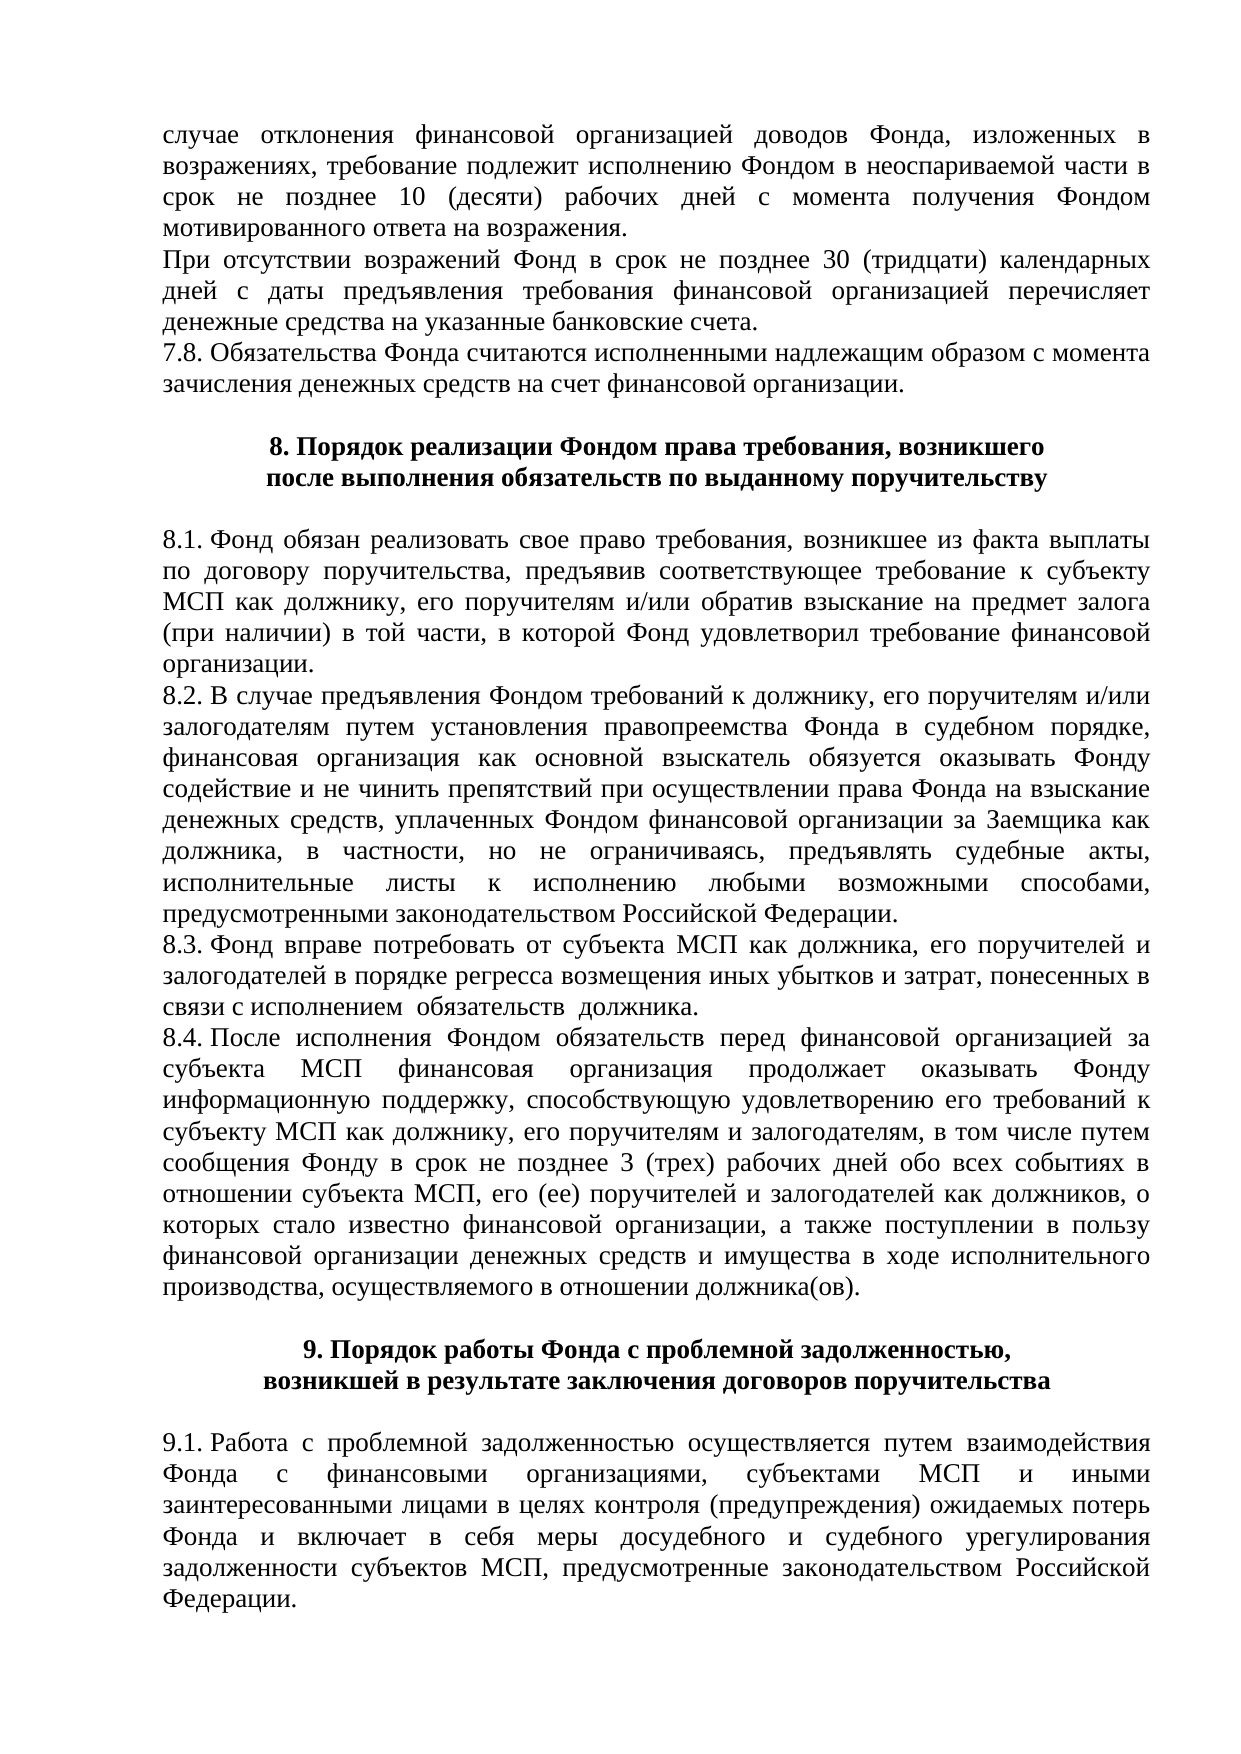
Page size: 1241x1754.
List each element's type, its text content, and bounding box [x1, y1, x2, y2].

text При отсутствии возражений Фонд в срок не позднее 30 (тридцати) календарных дней с даты предъявления требования финансовой организацией перечисляет денежные средства на указанные банковские счета. [162, 243, 1152, 336]
text 8.1. Фонд обязан реализовать свое право требования, возникшее из факта выплаты по договору поручительства, предъявив соответствующее требование к субъекту МСП как должнику, его поручителям и/или обратив взыскание на предмет залога (при наличии) в той части, в которой Фонд удовлетворил требование финансовой организации. [162, 523, 1152, 679]
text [162, 118, 1152, 243]
text 8.3. Фонд вправе потребовать от субъекта МСП как должника, его поручителей и залогодателей в порядке регресса возмещения иных убытков и затрат, понесенных в связи с исполнением обязательств должника. [162, 928, 1152, 1021]
text 8.2. В случае предъявления Фондом требований к должнику, его поручителям и/или залогодателям путем установления правопреемства Фонда в судебном порядке, финансовая организация как основной взыскатель обязуется оказывать Фонду содействие и не чинить препятствий при осуществлении права Фонда на взыскание денежных средств, уплаченных Фондом финансовой организации за Заемщика как должника, в частности, но не ограничиваясь, предъявлять судебные акты, исполнительные листы к исполнению любыми возможными способами, предусмотренными законодательством Российской Федерации. [162, 679, 1152, 928]
text 9. Порядок работы Фонда с проблемной задолженностью, возникшей в результате заключения договоров поручительства [162, 1333, 1152, 1395]
text после выполнения обязательств по выданному поручительству [162, 461, 1152, 492]
text 9.1. Работа с проблемной задолженностью осуществляется путем взаимодействия Фонда с финансовыми организациями, субъектами МСП и иными заинтересованными лицами в целях контроля (предупреждения) ожидаемых потерь Фонда и включает в себя меры досудебного и судебного урегулирования задолженности субъектов МСП, предусмотренные законодательством Российской Федерации. [162, 1426, 1152, 1613]
text 8. Порядок реализации Фондом права требования, возникшего [162, 429, 1152, 461]
text 7.8. Обязательства Фонда считаются исполненными надлежащим образом с момента зачисления денежных средств на счет финансовой организации. [162, 336, 1152, 398]
text 8.4. После исполнения Фондом обязательств перед финансовой организацией за субъекта МСП финансовая организация продолжает оказывать Фонду информационную поддержку, способствующую удовлетворению его требований к субъекту МСП как должнику, его поручителям и залогодателям, в том числе путем сообщения Фонду в срок не позднее 3 (трех) рабочих дней обо всех событиях в отношении субъекта МСП, его (ее) поручителей и залогодателей как должников, о которых стало известно финансовой организации, а также поступлении в пользу финансовой организации денежных средств и имущества в ходе исполнительного производства, осуществляемого в отношении должника(ов). [162, 1021, 1152, 1302]
